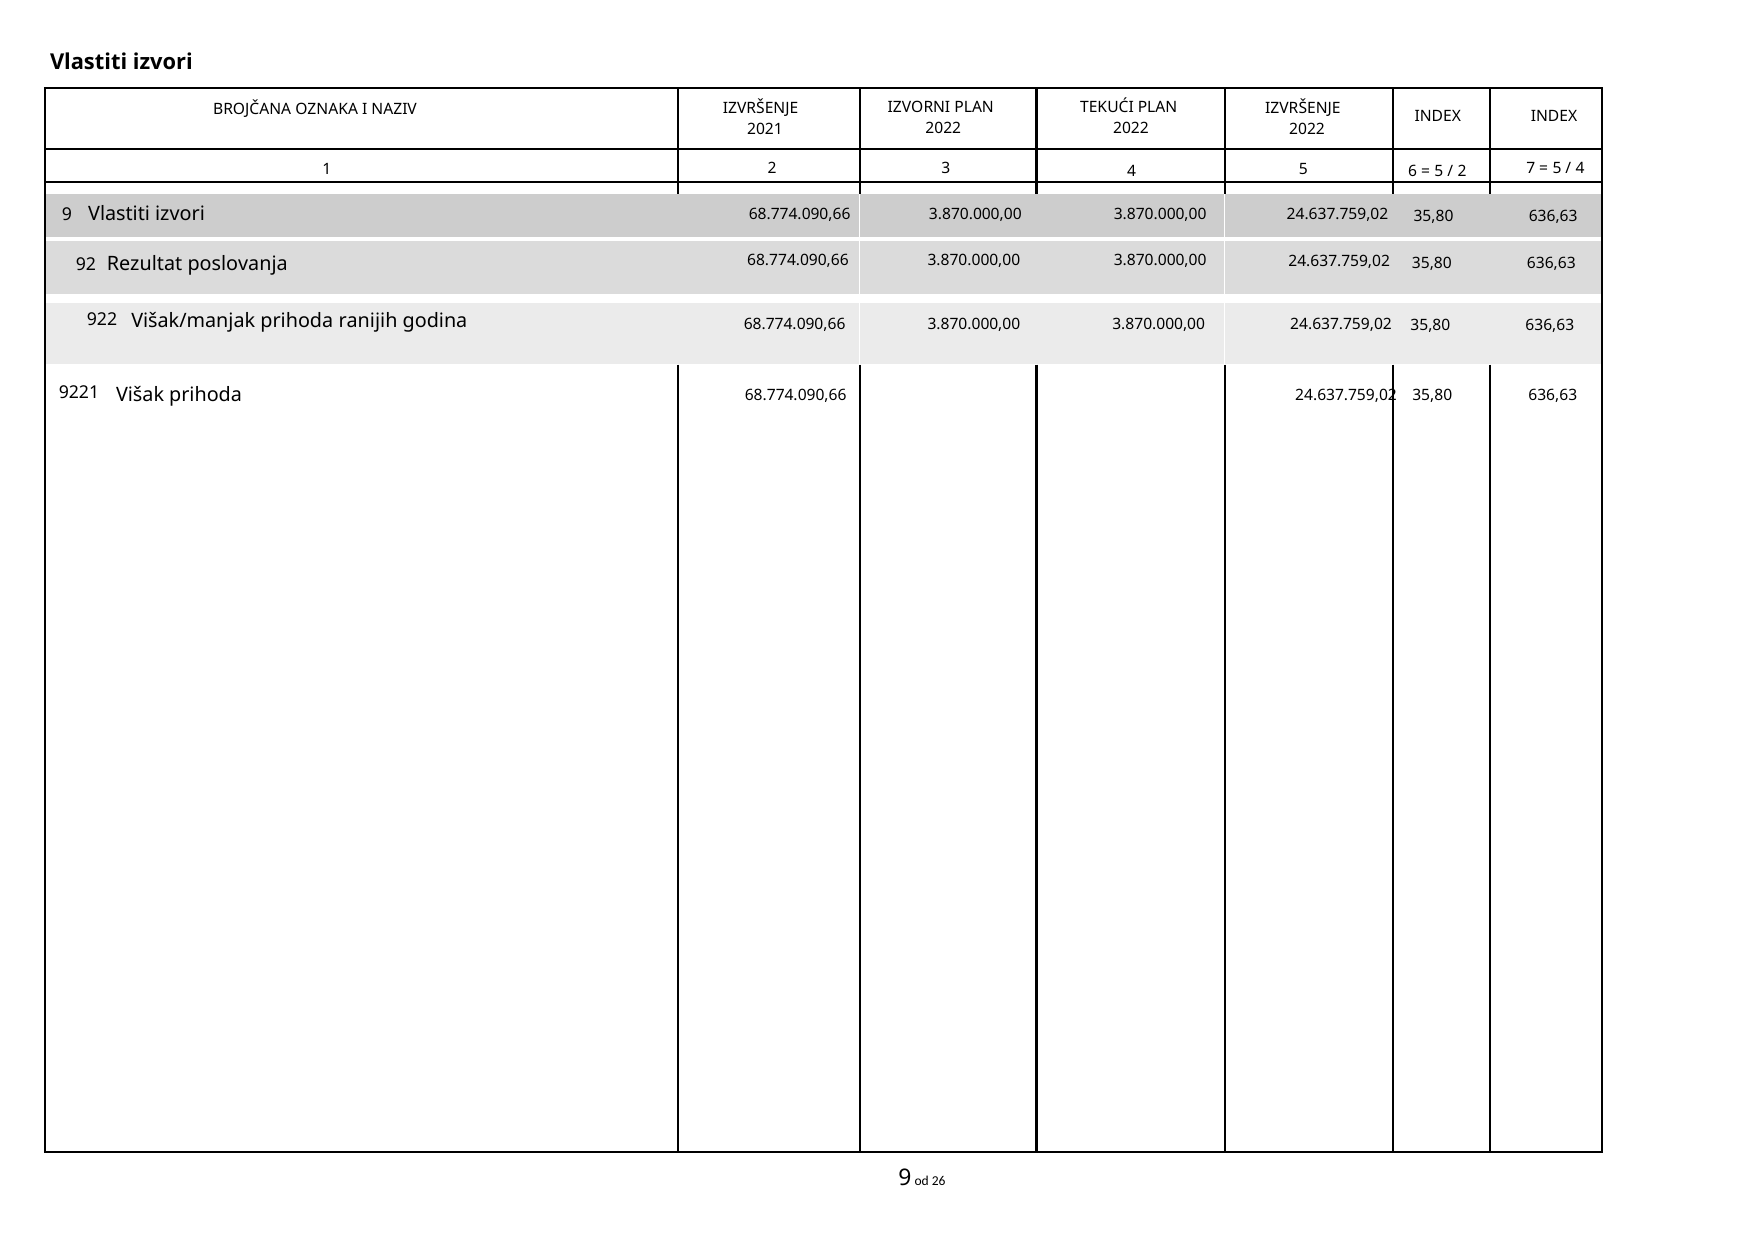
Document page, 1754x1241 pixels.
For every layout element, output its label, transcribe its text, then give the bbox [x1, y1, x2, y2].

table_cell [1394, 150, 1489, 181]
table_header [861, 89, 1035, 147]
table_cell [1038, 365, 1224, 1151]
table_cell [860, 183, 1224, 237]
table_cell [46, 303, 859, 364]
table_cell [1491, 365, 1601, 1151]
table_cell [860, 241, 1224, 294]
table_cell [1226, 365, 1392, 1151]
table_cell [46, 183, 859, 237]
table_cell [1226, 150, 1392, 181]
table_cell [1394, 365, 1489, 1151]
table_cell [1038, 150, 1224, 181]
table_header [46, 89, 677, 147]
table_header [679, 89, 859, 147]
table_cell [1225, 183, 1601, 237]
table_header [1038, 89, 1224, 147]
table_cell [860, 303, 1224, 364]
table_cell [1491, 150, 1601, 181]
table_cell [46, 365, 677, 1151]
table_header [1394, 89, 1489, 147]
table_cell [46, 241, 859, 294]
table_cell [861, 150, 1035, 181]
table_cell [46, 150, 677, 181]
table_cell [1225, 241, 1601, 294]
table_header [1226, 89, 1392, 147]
text Vlastiti izvori [50, 46, 1654, 76]
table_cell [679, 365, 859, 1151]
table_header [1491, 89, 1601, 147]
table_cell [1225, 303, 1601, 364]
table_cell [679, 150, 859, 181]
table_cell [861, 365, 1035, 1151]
